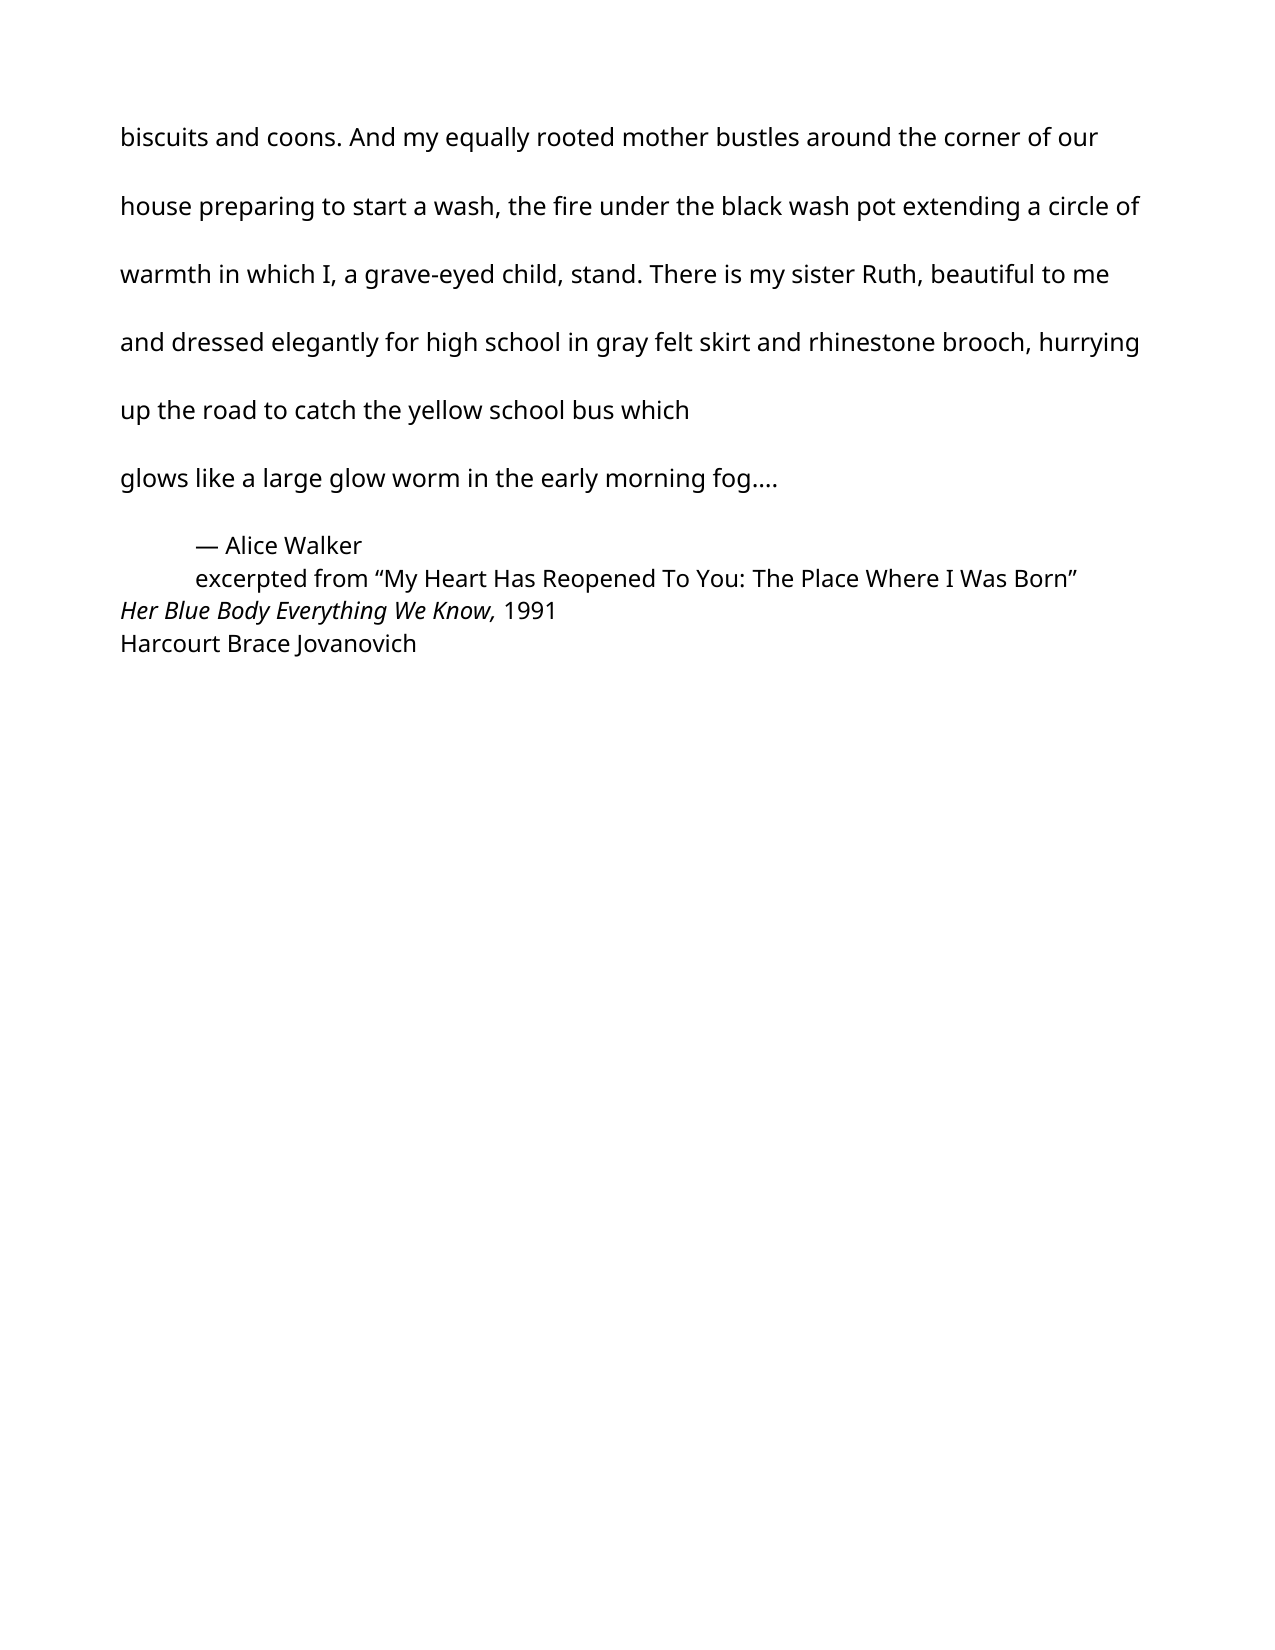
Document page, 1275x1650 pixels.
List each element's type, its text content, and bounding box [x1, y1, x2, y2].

text excerpted from “My Heart Has Reopened To You: The Place Where I Was Born” [120, 561, 1155, 594]
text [120, 120, 1155, 427]
text Her Blue Body Everything We Know, 1991 [120, 594, 1155, 627]
text glows like a large glow worm in the early morning fog…. [120, 461, 1155, 495]
text Harcourt Brace Jovanovich [120, 627, 1155, 659]
text — Alice Walker [120, 529, 1155, 561]
